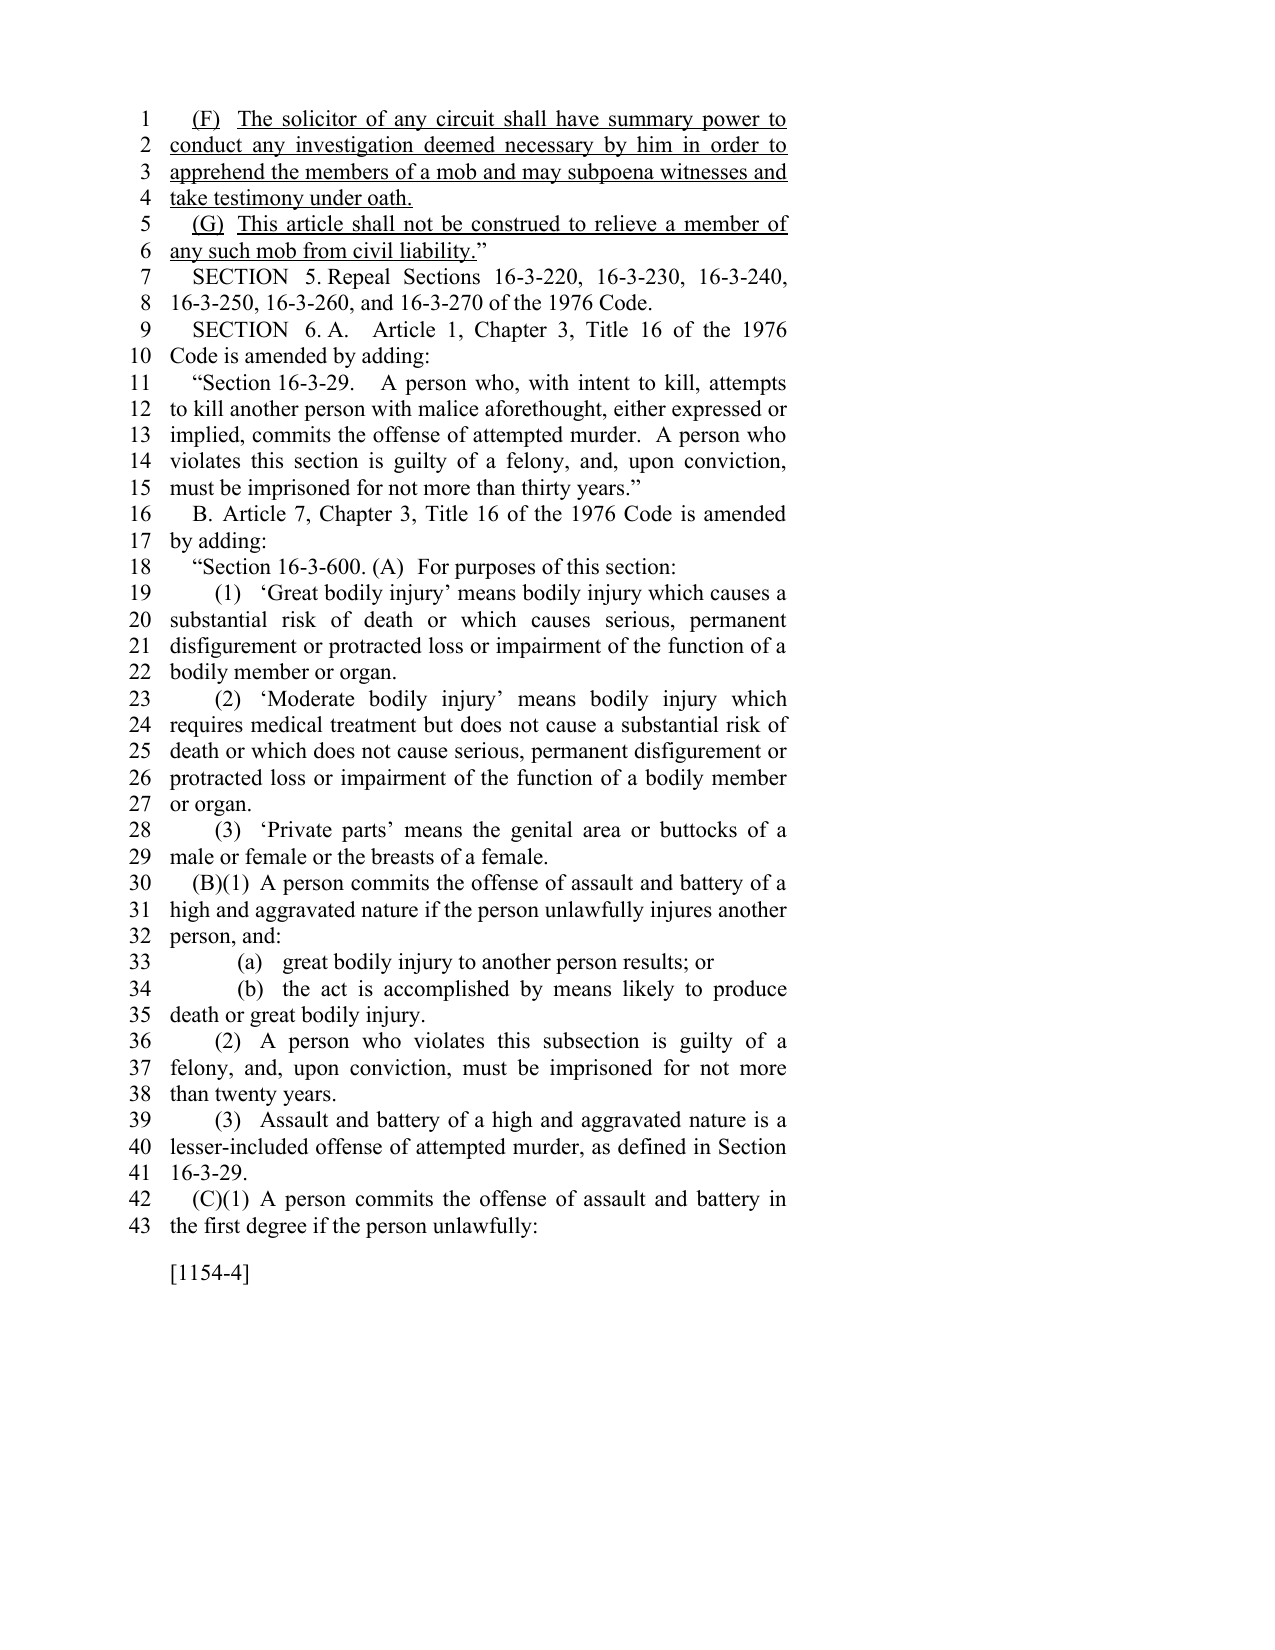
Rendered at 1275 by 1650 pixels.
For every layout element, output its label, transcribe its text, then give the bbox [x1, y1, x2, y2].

text (3) Assault and battery of a high and aggravated nature is a lesser-included offense of attempted murder, as defined in Section 16-3-29. [169, 1106, 787, 1186]
text (3) ‘Private parts’ means the genital area or buttocks of a male or female or the breasts of a female. [169, 817, 787, 869]
text SECTION 5. Repeal Sections 16-3-220, 16-3-230, 16-3-240, 16-3-250, 16-3-260, and 16-3-270 of the 1976 Code. [169, 263, 787, 316]
text (B)(1) A person commits the offense of assault and battery of a high and aggravated nature if the person unlawfully injures another person, and: [169, 869, 787, 948]
text (b) the act is accomplished by means likely to produce death or great bodily injury. [169, 975, 787, 1027]
text “Section 16-3-29. A person who, with intent to kill, attempts to kill another person with malice aforethought, either expressed or implied, commits the offense of attempted murder. A person who violates this section is guilty of a felony, and, upon conviction, must be imprisoned for not more than thirty years.” [169, 368, 787, 500]
text (F) The solicitor of any circuit shall have summary power to conduct any investigation deemed necessary by him in order to apprehend the members of a mob and may subpoena witnesses and take testimony under oath. [169, 105, 787, 154]
text (2) ‘Moderate bodily injury’ means bodily injury which requires medical treatment but does not cause a substantial risk of death or which does not cause serious, permanent disfigurement or protracted loss or impairment of the function of a bodily member or organ. [169, 685, 787, 817]
text (F) The solicitor of any circuit shall have summary power to conduct any investigation deemed necessary by him in order to apprehend the members of a mob and may subpoena witnesses and take testimony under oath. [169, 182, 787, 210]
text “Section 16-3-600. (A) For purposes of this section: [169, 553, 787, 579]
text (a) great bodily injury to another person results; or [169, 948, 787, 975]
text (F) The solicitor of any circuit shall have summary power to conduct any investigation deemed necessary by him in order to apprehend the members of a mob and may subpoena witnesses and take testimony under oath. [169, 155, 787, 181]
text SECTION 6. A. Article 1, Chapter 3, Title 16 of the 1976 Code is amended by adding: [169, 316, 787, 368]
text B. Article 7, Chapter 3, Title 16 of the 1976 Code is amended by adding: [169, 500, 787, 553]
text (C)(1) A person commits the offense of assault and battery in the first degree if the person unlawfully: [169, 1186, 787, 1238]
text (G) This article shall not be construed to relieve a member of any such mob from civil liability.” [169, 210, 787, 263]
text (1) ‘Great bodily injury’ means bodily injury which causes a substantial risk of death or which causes serious, permanent disfigurement or protracted loss or impairment of the function of a bodily member or organ. [169, 579, 787, 685]
text (2) A person who violates this subsection is guilty of a felony, and, upon conviction, must be imprisoned for not more than twenty years. [169, 1027, 787, 1106]
